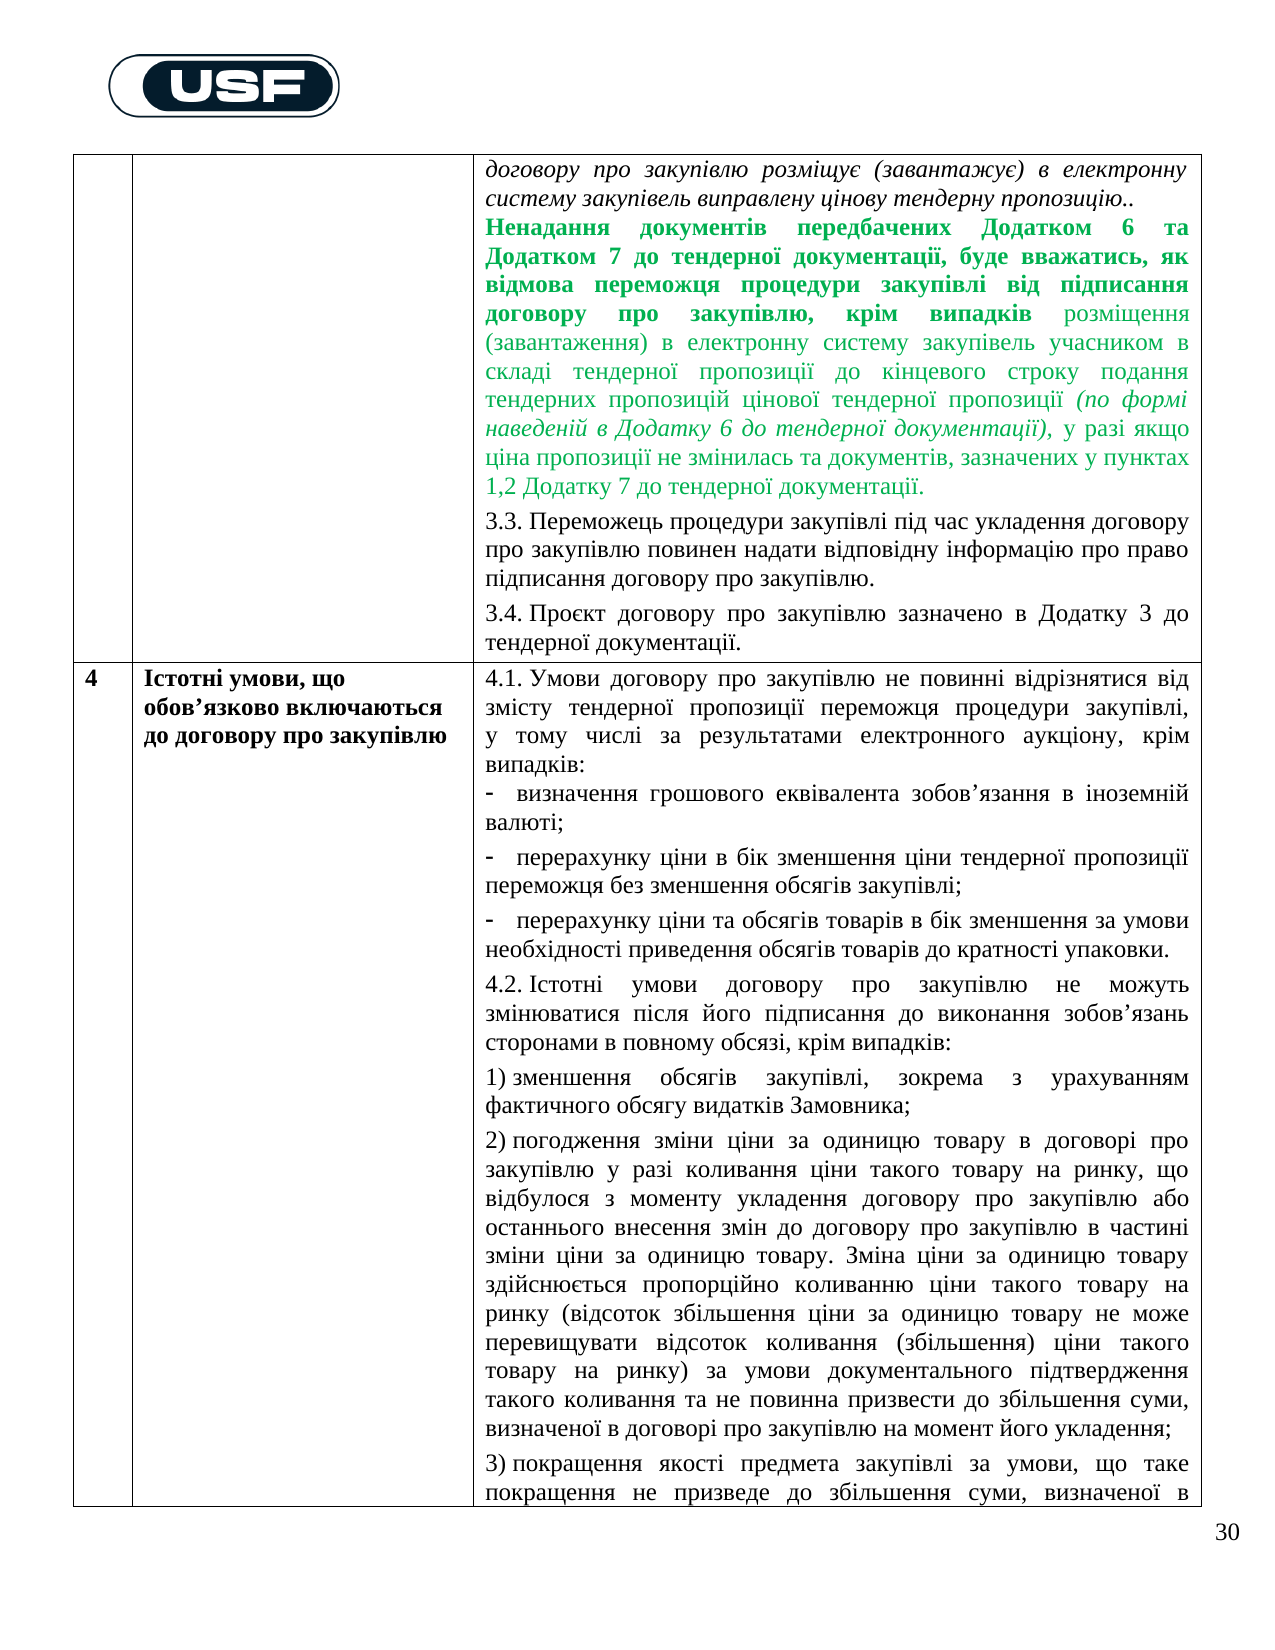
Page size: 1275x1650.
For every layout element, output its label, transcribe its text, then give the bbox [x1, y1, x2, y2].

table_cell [474, 155, 1201, 662]
table_cell 3 [74, 155, 132, 662]
table_cell 4 [74, 663, 132, 1506]
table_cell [474, 663, 1201, 1506]
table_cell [133, 663, 473, 1506]
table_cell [133, 155, 473, 662]
picture [108, 54, 340, 118]
